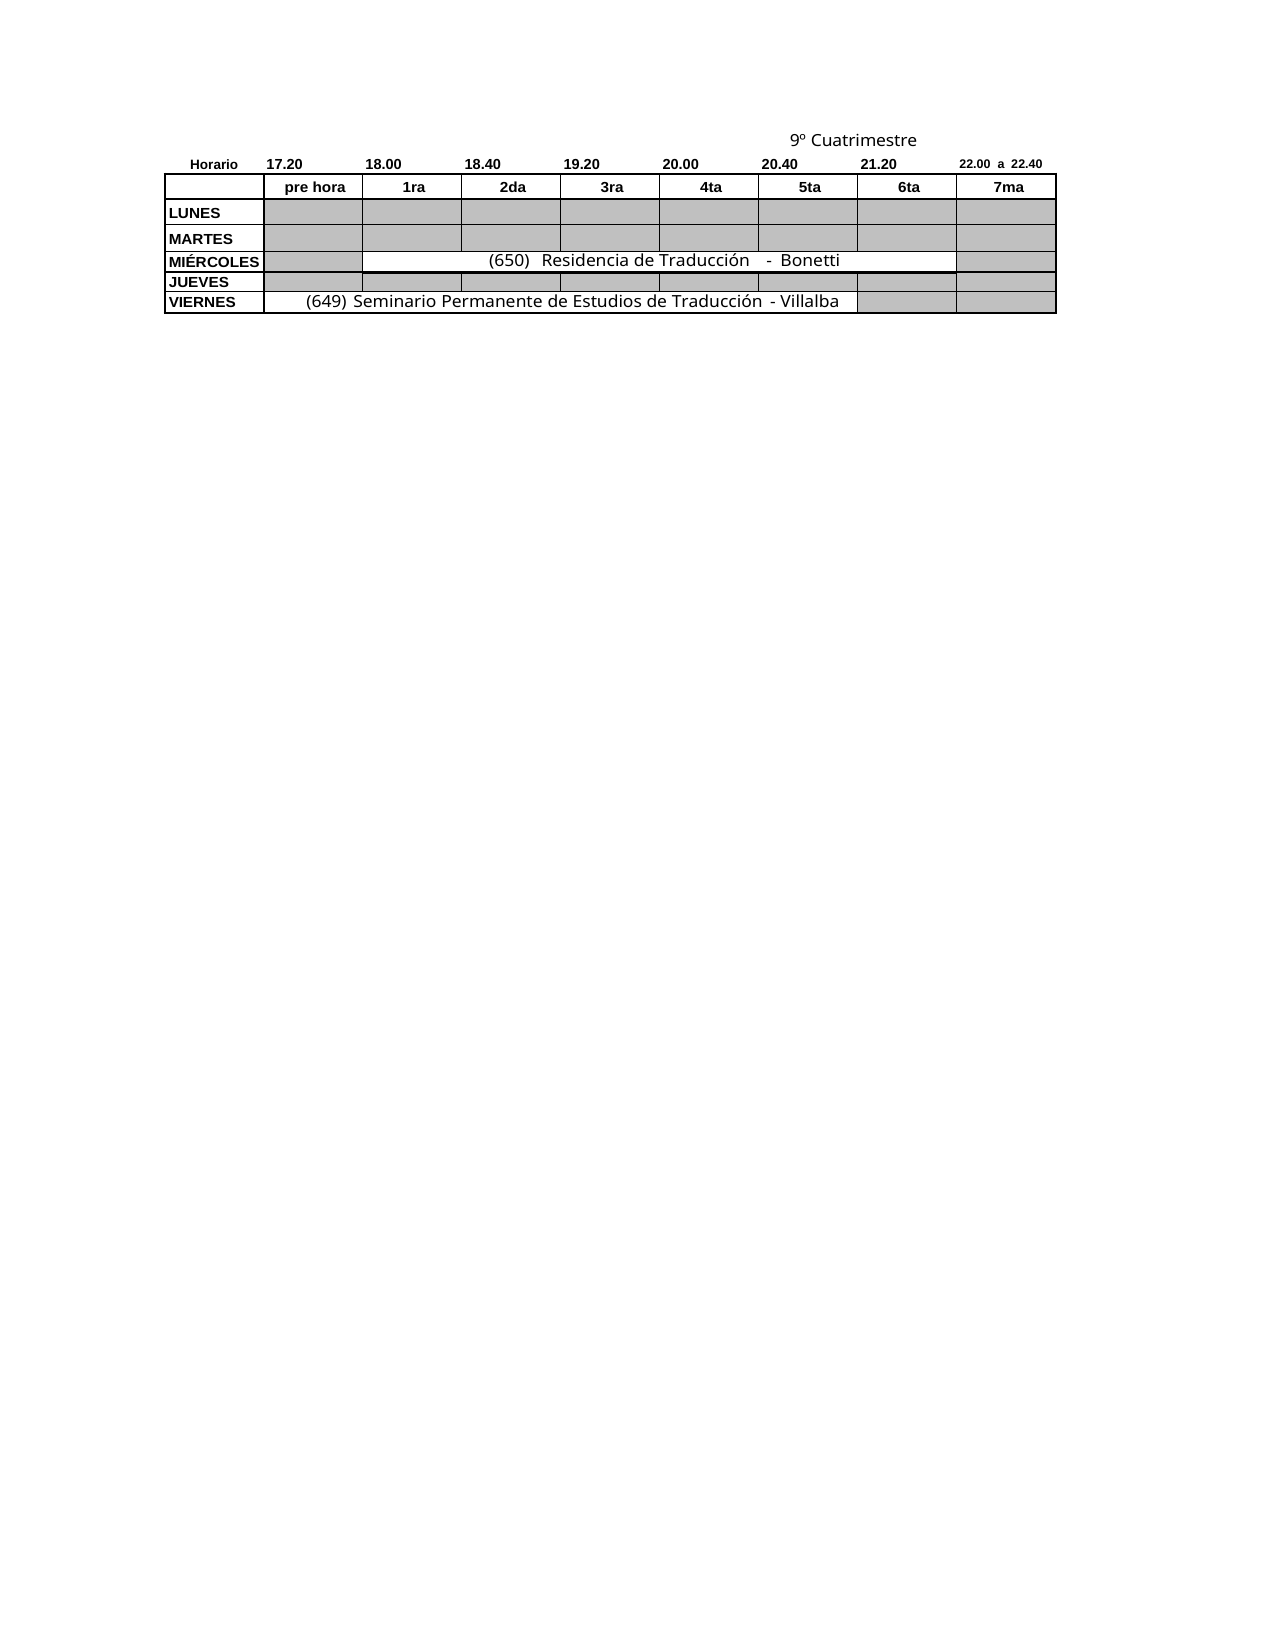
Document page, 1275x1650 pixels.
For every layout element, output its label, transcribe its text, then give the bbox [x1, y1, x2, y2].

table_cell JUEVES [166, 273, 263, 291]
table_cell LUNES [166, 200, 263, 224]
table_header 4ta [660, 175, 758, 198]
table_header 2da [462, 175, 560, 198]
table_cell [561, 274, 659, 291]
table_cell [759, 200, 857, 224]
table_cell [957, 273, 1055, 291]
table_cell [660, 274, 758, 291]
table_header 6ta [858, 175, 956, 198]
table_cell [759, 225, 857, 251]
text 9º Cuatrimestre [152, 128, 917, 151]
table_cell [957, 252, 1055, 271]
table_cell [265, 273, 362, 291]
table_cell [660, 200, 758, 224]
table_cell [363, 200, 461, 224]
table_cell [957, 292, 1055, 312]
table_header 5ta [759, 175, 857, 198]
table_header 1ra [363, 175, 461, 198]
table_header pre hora [265, 175, 362, 198]
table_header 3ra [561, 175, 659, 198]
table_cell [858, 225, 956, 251]
table_cell (650) Residencia de Traducción - Bonetti [363, 252, 956, 271]
table_cell MARTES [166, 225, 263, 251]
table_cell [957, 200, 1055, 224]
table_cell [265, 200, 362, 224]
table_cell [561, 225, 659, 251]
table_cell [561, 200, 659, 224]
table_cell [759, 274, 857, 291]
table_cell [858, 274, 956, 291]
table_cell [265, 225, 362, 251]
table_cell [462, 200, 560, 224]
table_cell (649) Seminario Permanente de Estudios de Traducción - Villalba [265, 292, 857, 312]
table_header 7ma [957, 175, 1055, 198]
table_cell [462, 225, 560, 251]
table_header [166, 175, 263, 198]
text Horario 17.20 18.00 18.40 19.20 20.00 20.40 21.20 22.00 a 22.40 [190, 156, 1096, 172]
table_cell [858, 200, 956, 224]
table_cell [265, 252, 362, 271]
table_cell [957, 225, 1055, 251]
table_cell MIÉRCOLES [166, 252, 263, 271]
table_cell [363, 274, 461, 291]
table_cell [660, 225, 758, 251]
table_cell [462, 274, 560, 291]
table_cell [363, 225, 461, 251]
table_cell [858, 292, 956, 312]
table_cell VIERNES [166, 292, 263, 312]
